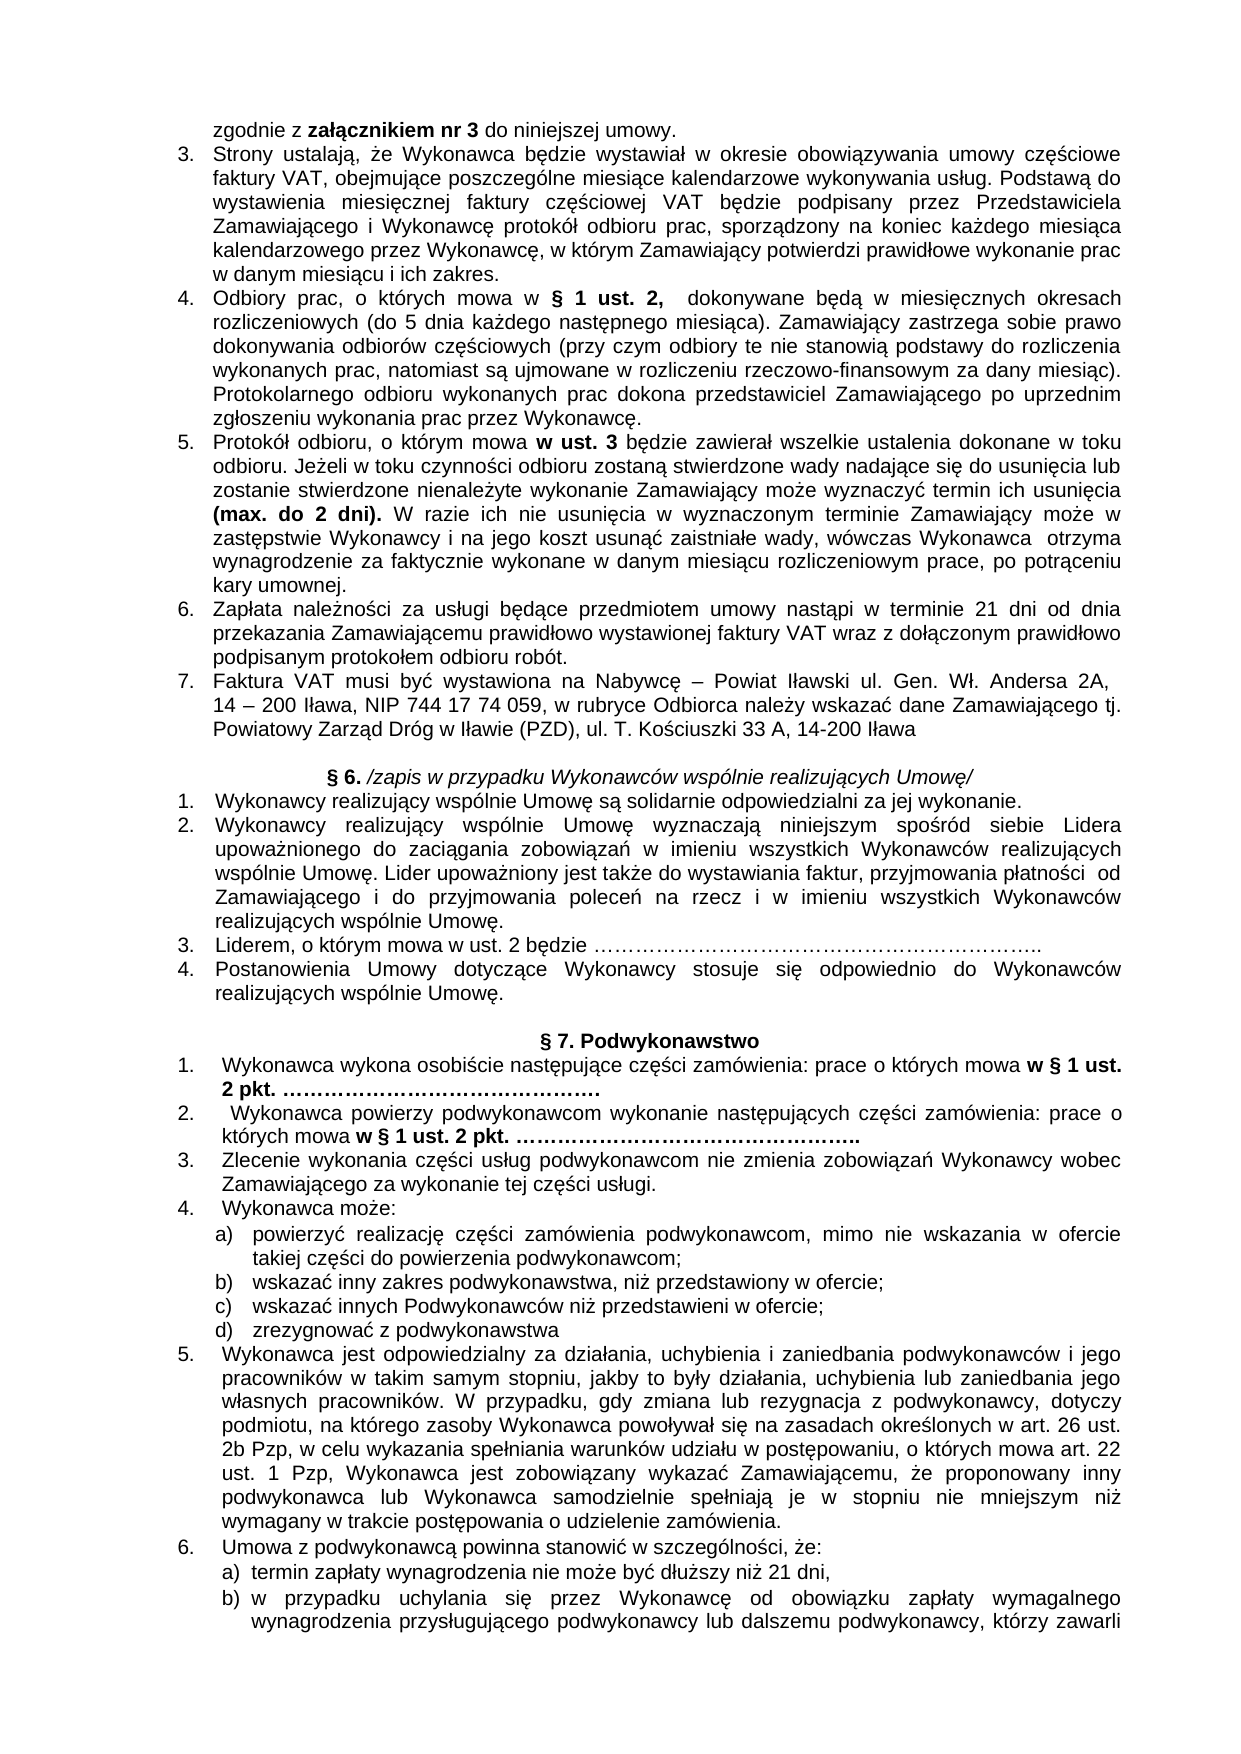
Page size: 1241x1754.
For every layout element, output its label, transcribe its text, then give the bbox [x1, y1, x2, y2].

list Protokół odbioru, o którym mowa w ust. 3 będzie zawierał wszelkie ustalenia dokonane w toku odbioru. Jeżeli w toku czynności odbioru zostaną stwierdzone wady nadające się do usunięcia lub zostanie stwierdzone nienależyte wykonanie Zamawiający może wyznaczyć termin ich usunięcia (max. do 2 dni). W razie ich nie usunięcia w wyznaczonym terminie Zamawiający może w zastępstwie Wykonawcy i na jego koszt usunąć zaistniałe wady, wówczas Wykonawca otrzyma wynagrodzenie za faktycznie wykonane w danym miesiącu rozliczeniowym prace, po potrąceniu kary umownej. [177, 429, 1122, 597]
list Wykonawca wykona osobiście następujące części zamówienia: prace o których mowa w § 1 ust. 2 pkt. ………………………………………. [177, 1052, 1122, 1100]
list Wykonawca może: [177, 1196, 1122, 1220]
list Strony ustalają, że Wykonawca będzie wystawiał w okresie obowiązywania umowy częściowe faktury VAT, obejmujące poszczególne miesiące kalendarzowe wykonywania usług. Podstawą do wystawienia miesięcznej faktury częściowej VAT będzie podpisany przez Przedstawiciela Zamawiającego i Wykonawcę protokół odbioru prac, sporządzony na koniec każdego miesiąca kalendarzowego przez Wykonawcę, w którym Zamawiający potwierdzi prawidłowe wykonanie prac w danym miesiącu i ich zakres. [177, 142, 1122, 286]
list Zapłata należności za usługi będące przedmiotem umowy nastąpi w terminie 21 dni od dnia przekazania Zamawiającemu prawidłowo wystawionej faktury VAT wraz z dołączonym prawidłowo podpisanym protokołem odbioru robót. [177, 597, 1122, 669]
list zrezygnować z podwykonawstwa [215, 1317, 1122, 1341]
list Umowa z podwykonawcą powinna stanowić w szczególności, że: [177, 1534, 1122, 1558]
list Liderem, o którym mowa w ust. 2 będzie ……………………………………………………….. [177, 933, 1122, 957]
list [222, 1585, 1122, 1633]
list Wykonawca jest odpowiedzialny za działania, uchybienia i zaniedbania podwykonawców i jego pracowników w takim samym stopniu, jakby to były działania, uchybienia lub zaniedbania jego własnych pracowników. W przypadku, gdy zmiana lub rezygnacja z podwykonawcy, dotyczy podmiotu, na którego zasoby Wykonawca powoływał się na zasadach określonych w art. 26 ust. 2b Pzp, w celu wykazania spełniania warunków udziału w postępowaniu, o których mowa art. 22 ust. 1 Pzp, Wykonawca jest zobowiązany wykazać Zamawiającemu, że proponowany inny podwykonawca lub Wykonawca samodzielnie spełniają je w stopniu nie mniejszym niż wymagany w trakcie postępowania o udzielenie zamówienia. [177, 1341, 1122, 1533]
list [177, 118, 1122, 142]
list Wykonawcy realizujący wspólnie Umowę wyznaczają niniejszym spośród siebie Lidera upoważnionego do zaciągania zobowiązań w imieniu wszystkich Wykonawców realizujących wspólnie Umowę. Lider upoważniony jest także do wystawiania faktur, przyjmowania płatności od Zamawiającego i do przyjmowania poleceń na rzecz i w imieniu wszystkich Wykonawców realizujących wspólnie Umowę. [177, 813, 1122, 933]
list Odbiory prac, o których mowa w § 1 ust. 2, dokonywane będą w miesięcznych okresach rozliczeniowych (do 5 dnia każdego następnego miesiąca). Zamawiający zastrzega sobie prawo dokonywania odbiorów częściowych (przy czym odbiory te nie stanowią podstawy do rozliczenia wykonanych prac, natomiast są ujmowane w rozliczeniu rzeczowo-finansowym za dany miesiąc). Protokolarnego odbioru wykonanych prac dokona przedstawiciel Zamawiającego po uprzednim zgłoszeniu wykonania prac przez Wykonawcę. [177, 286, 1122, 429]
list wskazać inny zakres podwykonawstwa, niż przedstawiony w ofercie; [215, 1269, 1122, 1293]
list Wykonawca powierzy podwykonawcom wykonanie następujących części zamówienia: prace o których mowa w § 1 ust. 2 pkt. ………………………………………….. [177, 1100, 1122, 1148]
list Wykonawcy realizujący wspólnie Umowę są solidarnie odpowiedzialni za jej wykonanie. [177, 789, 1122, 813]
list Faktura VAT musi być wystawiona na Nabywcę – Powiat Iławski ul. Gen. Wł. Andersa 2A, 14 – 200 Iława, NIP 744 17 74 059, w rubryce Odbiorca należy wskazać dane Zamawiającego tj. Powiatowy Zarząd Dróg w Iławie (PZD), ul. T. Kościuszki 33 A, 14-200 Iława [177, 669, 1122, 741]
list Postanowienia Umowy dotyczące Wykonawcy stosuje się odpowiednio do Wykonawców realizujących wspólnie Umowę. [177, 957, 1122, 1004]
text § 6. /zapis w przypadku Wykonawców wspólnie realizujących Umowę/ [177, 765, 1122, 789]
text § 7. Podwykonawstwo [177, 1028, 1122, 1052]
list termin zapłaty wynagrodzenia nie może być dłuższy niż 21 dni, [222, 1560, 1122, 1584]
list Zlecenie wykonania części usług podwykonawcom nie zmienia zobowiązań Wykonawcy wobec Zamawiającego za wykonanie tej części usługi. [177, 1148, 1122, 1196]
list powierzyć realizację części zamówienia podwykonawcom, mimo nie wskazania w ofercie takiej części do powierzenia podwykonawcom; [215, 1222, 1122, 1269]
list wskazać innych Podwykonawców niż przedstawieni w ofercie; [215, 1293, 1122, 1317]
